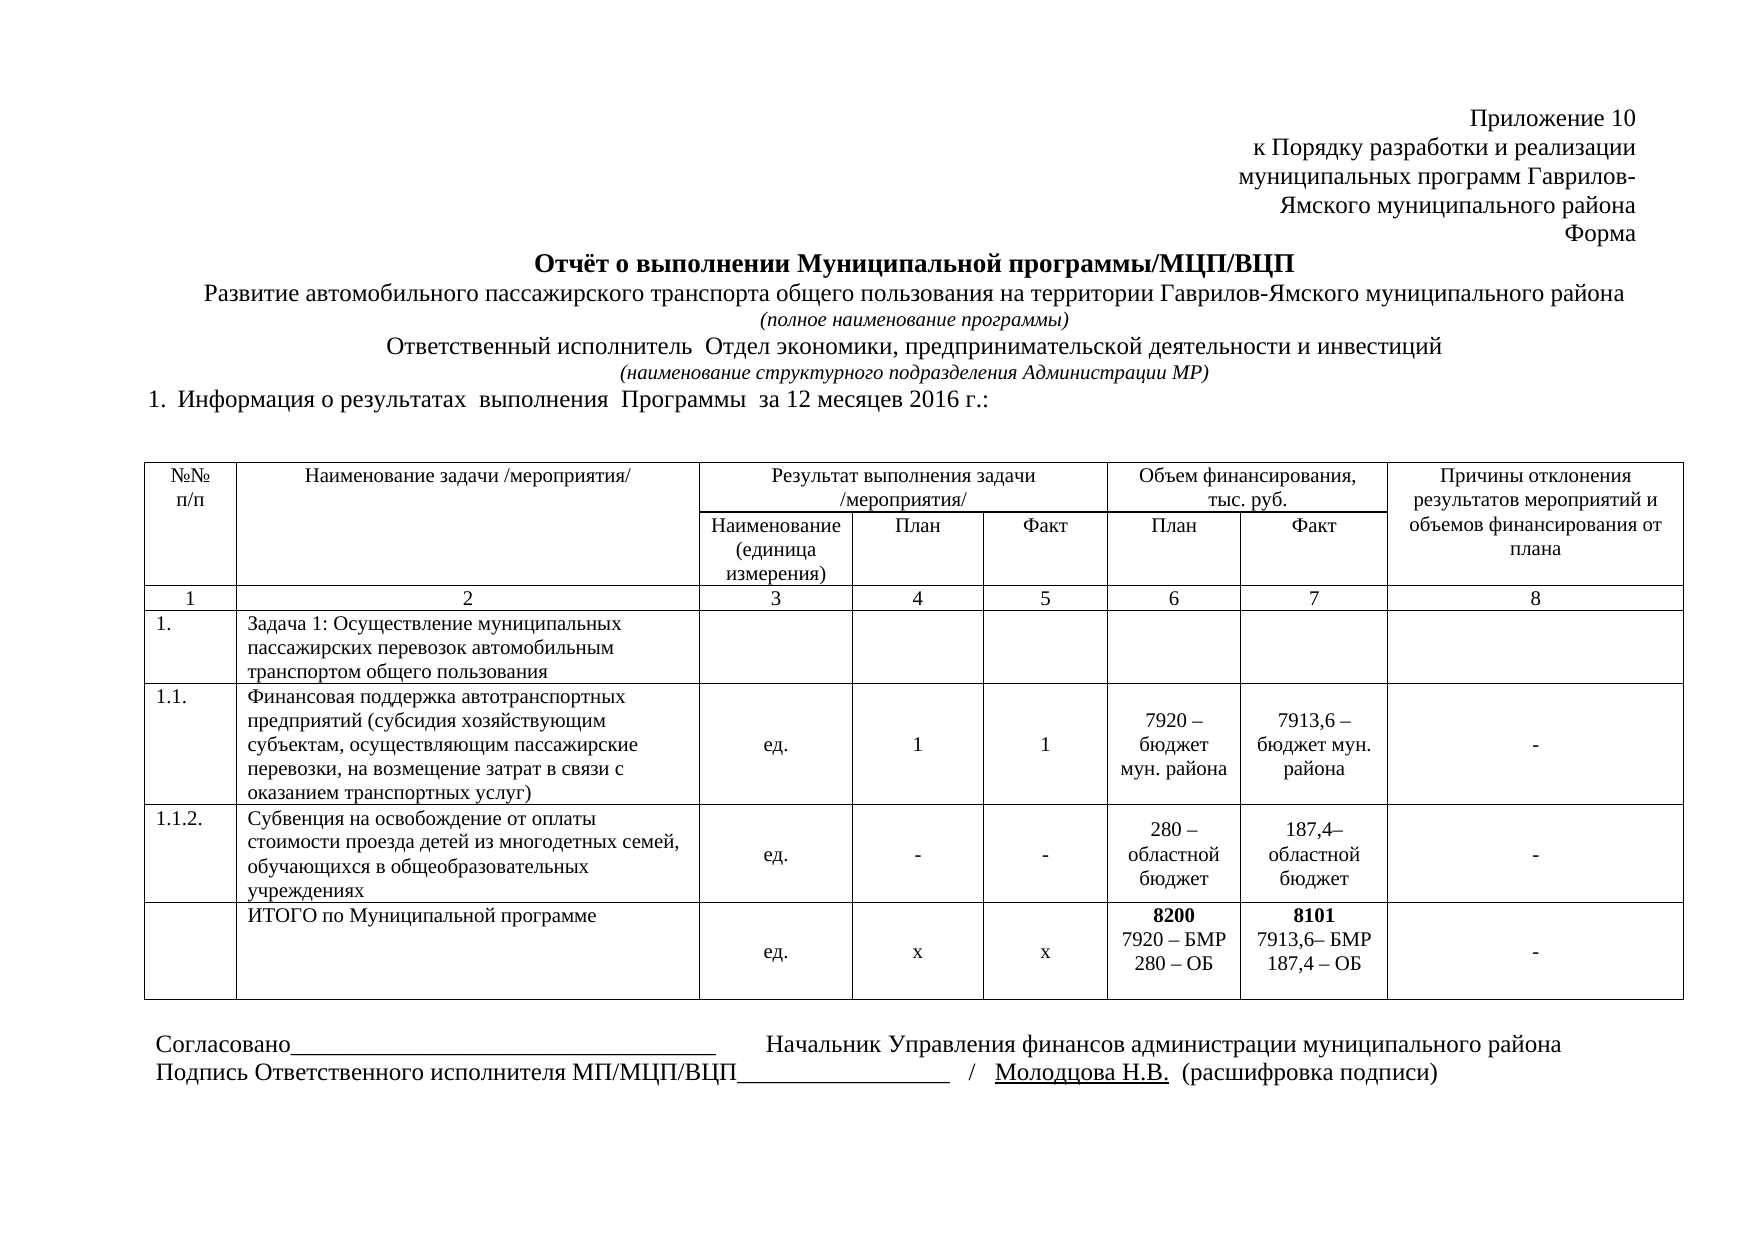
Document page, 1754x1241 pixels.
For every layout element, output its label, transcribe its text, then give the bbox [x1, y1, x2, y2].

table_cell [700, 611, 852, 683]
table_cell 8 [1388, 586, 1683, 610]
list Приложение 10 [193, 103, 1636, 132]
table_cell ИТОГО по Муниципальной программе [237, 903, 699, 999]
table_cell ед. [700, 903, 852, 999]
table_cell - [1388, 903, 1683, 999]
table_cell [984, 611, 1107, 683]
table_cell 187,4– областной бюджет [1241, 805, 1387, 902]
table_header №№ п/п [145, 463, 236, 585]
table_cell 1.1. [145, 684, 236, 804]
table_cell 7920 – бюджет мун. района [1108, 684, 1240, 804]
list Отчёт о выполнении Муниципальной программы/МЦП/ВЦП [193, 247, 1636, 278]
table_cell 280 – областной бюджет [1108, 805, 1240, 902]
table_cell Задача 1: Осуществление муниципальных пассажирских перевозок автомобильным транспортом общего пользования [237, 611, 699, 683]
table_cell 6 [1108, 586, 1240, 610]
table_cell [1241, 611, 1387, 683]
text Согласовано__________________________________ Начальник Управления финансов администрации муниципального района [155, 1029, 1636, 1057]
table_cell 1 [145, 586, 236, 610]
table_cell 1 [853, 684, 983, 804]
table_cell Факт [984, 513, 1107, 585]
table_cell [1108, 611, 1240, 683]
table_header Результат выполнения задачи /мероприятия/ [700, 463, 1107, 511]
table_cell х [853, 903, 983, 999]
table_cell 4 [853, 586, 983, 610]
table_cell 8101 7913,6– БМР 187,4 – ОБ [1241, 903, 1387, 999]
table_cell Финансовая поддержка автотранспортных предприятий (субсидия хозяйствующим субъектам, осуществляющим пассажирские перевозки, на возмещение затрат в связи с оказанием транспортных услуг) [237, 684, 699, 804]
table_cell [853, 611, 983, 683]
table_cell [145, 903, 236, 999]
table_cell [1388, 611, 1683, 683]
table_cell План [1108, 513, 1240, 585]
table_cell 8200 7920 – БМР 280 – ОБ [1108, 903, 1240, 999]
table_cell 5 [984, 586, 1107, 610]
table_cell 1. [145, 611, 236, 683]
table_cell - [853, 805, 983, 902]
table_cell План [853, 513, 983, 585]
table_cell Факт [1241, 513, 1387, 585]
table_cell 1 [984, 684, 1107, 804]
list Информация о результатах выполнения Программы за 12 месяцев 2016 г.: [148, 384, 1636, 413]
table_cell - [984, 805, 1107, 902]
table_cell Наименование (единица измерения) [700, 513, 852, 585]
list Развитие автомобильного пассажирского транспорта общего пользования на территории Гаврилов-Ямского муниципального района (полное наименование программы) Ответственный исполнитель Отдел экономики, предпринимательской деятельности и инвестиций (наименование структурного подразделения Администрации МР) [193, 278, 1636, 384]
table_header Объем финансирования, тыс. руб. [1108, 463, 1387, 511]
table_header Наименование задачи /мероприятия/ [237, 463, 699, 585]
table_cell - [1388, 805, 1683, 902]
list Форма [193, 218, 1636, 247]
table_cell Субвенция на освобождение от оплаты стоимости проезда детей из многодетных семей, обучающихся в общеобразовательных учреждениях [237, 805, 699, 902]
table_cell х [984, 903, 1107, 999]
table_cell 7 [1241, 586, 1387, 610]
table_cell 2 [237, 586, 699, 610]
table_header Причины отклонения результатов мероприятий и объемов финансирования от плана [1388, 463, 1683, 585]
table_cell - [1388, 684, 1683, 804]
list к Порядку разработки и реализации муниципальных программ Гаврилов- Ямского муниципального района [193, 132, 1636, 218]
table_cell ед. [700, 684, 852, 804]
text Подпись Ответственного исполнителя МП/МЦП/ВЦП_________________ / Молодцова Н.В. (расшифровка подписи) [156, 1057, 1636, 1086]
table_cell 3 [700, 586, 852, 610]
table_cell 7913,6 – бюджет мун. района [1241, 684, 1387, 804]
table_cell ед. [700, 805, 852, 902]
table_cell 1.1.2. [145, 805, 236, 902]
